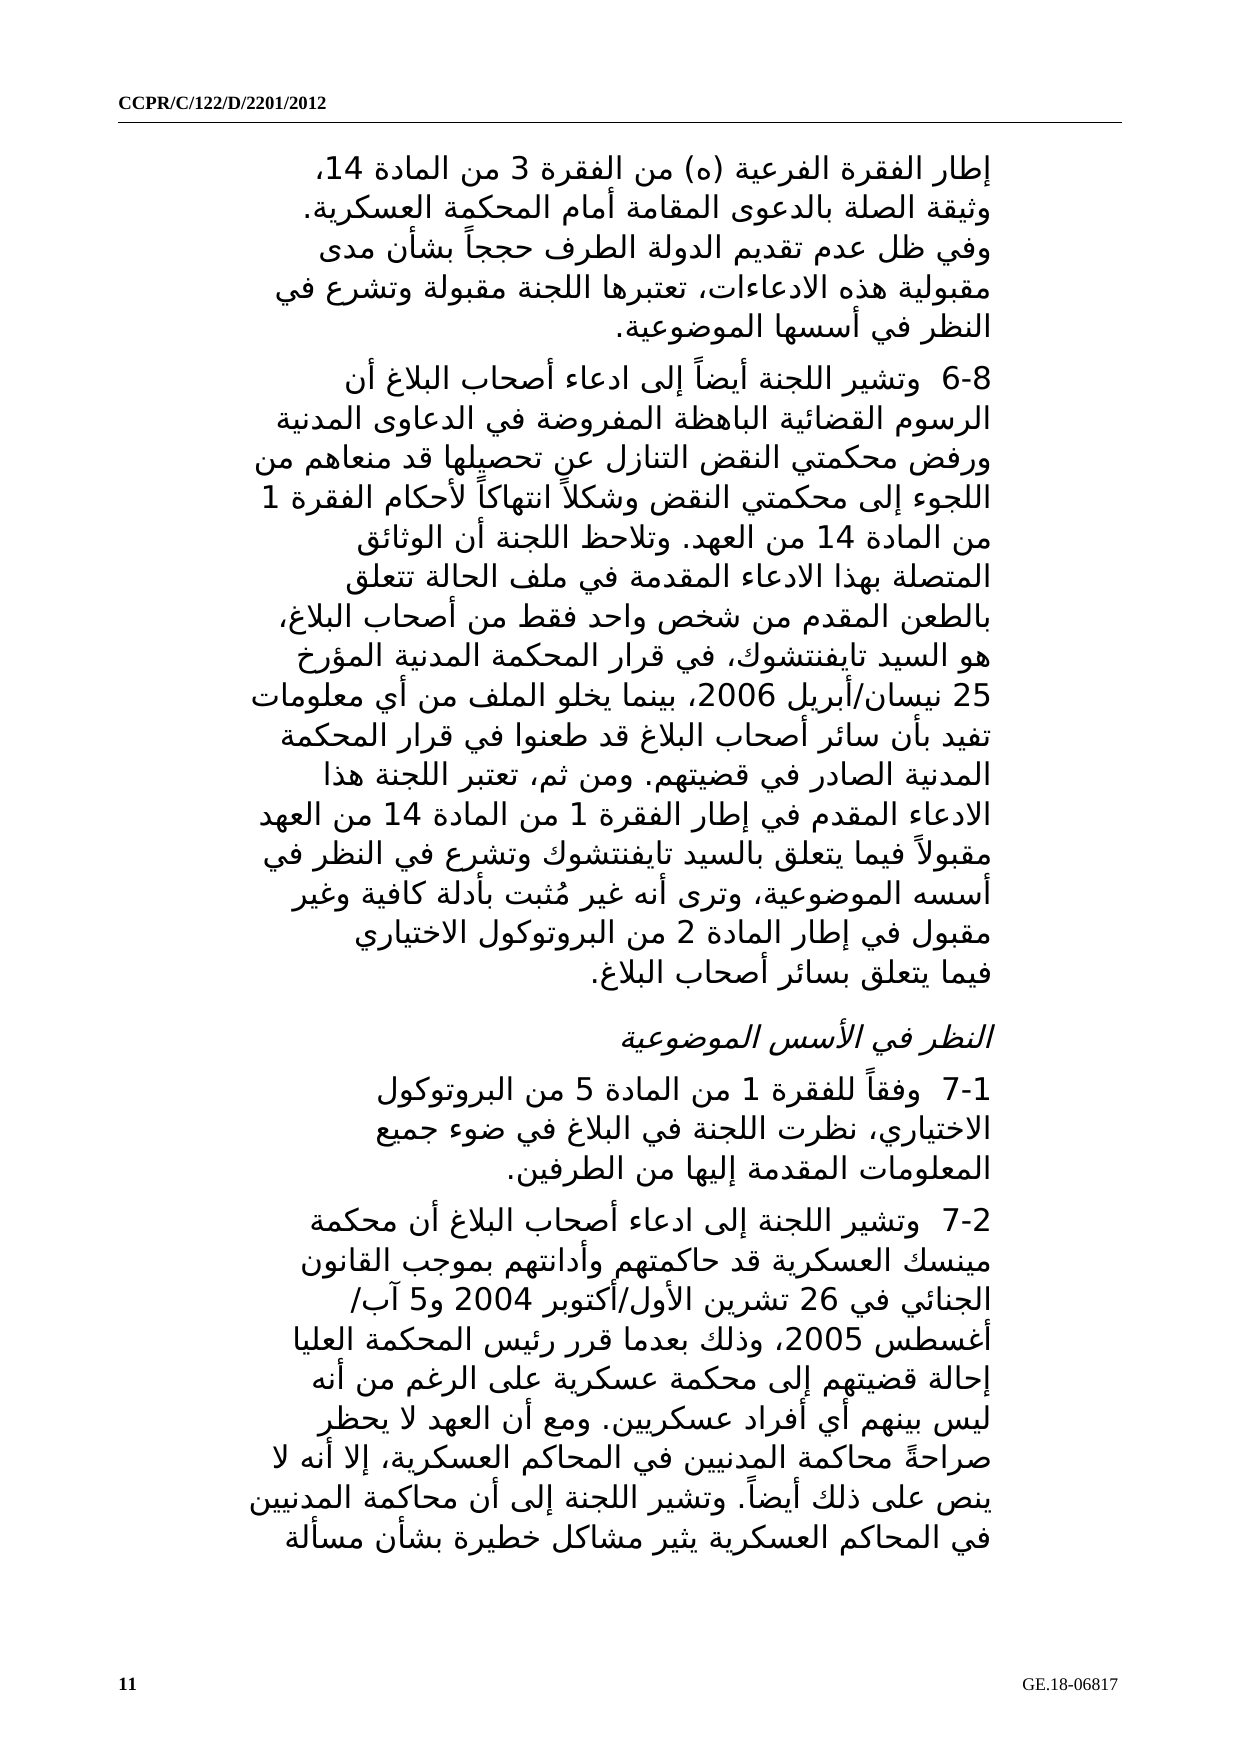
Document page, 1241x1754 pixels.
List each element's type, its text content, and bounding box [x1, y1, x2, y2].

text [248, 1200, 992, 1556]
text 6-8 وتشير اللجنة أيضاً إلى ادعاء أصحاب البلاغ أن الرسوم القضائية الباهظة المفروضة في الدعاوى المدنية ورفض محكمتي النقض التنازل عن تحصيلها قد منعاهم من اللجوء إلى محكمتي النقض وشكلاً انتهاكاً لأحكام الفقرة 1 من المادة 14 من العهد. وتلاحظ اللجنة أن الوثائق المتصلة بهذا الادعاء المقدمة في ملف الحالة تتعلق بالطعن المقدم من شخص واحد فقط من أصحاب البلاغ، هو السيد تايفنتشوك، في قرار المحكمة المدنية المؤرخ 25 نيسان/أبريل 2006، بينما يخلو الملف من أي معلومات تفيد بأن سائر أصحاب البلاغ قد طعنوا في قرار المحكمة المدنية الصادر في قضيتهم. ومن ثم، تعتبر اللجنة هذا الادعاء المقدم في إطار الفقرة 1 من المادة 14 من العهد مقبولاً فيما يتعلق بالسيد تايفنتشوك وتشرع في النظر في أسسه الموضوعية، وترى أنه غير مُثبت بأدلة كافية وغير مقبول في إطار المادة 2 من البروتوكول الاختياري فيما يتعلق بسائر أصحاب البلاغ. [248, 358, 992, 991]
text 7-1 وفقاً للفقرة 1 من المادة 5 من البروتوكول الاختياري، نظرت اللجنة في البلاغ في ضوء جميع المعلومات المقدمة إليها من الطرفين. [248, 1068, 992, 1187]
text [248, 148, 992, 346]
text النظر في الأسس الموضوعية [248, 1016, 1122, 1056]
